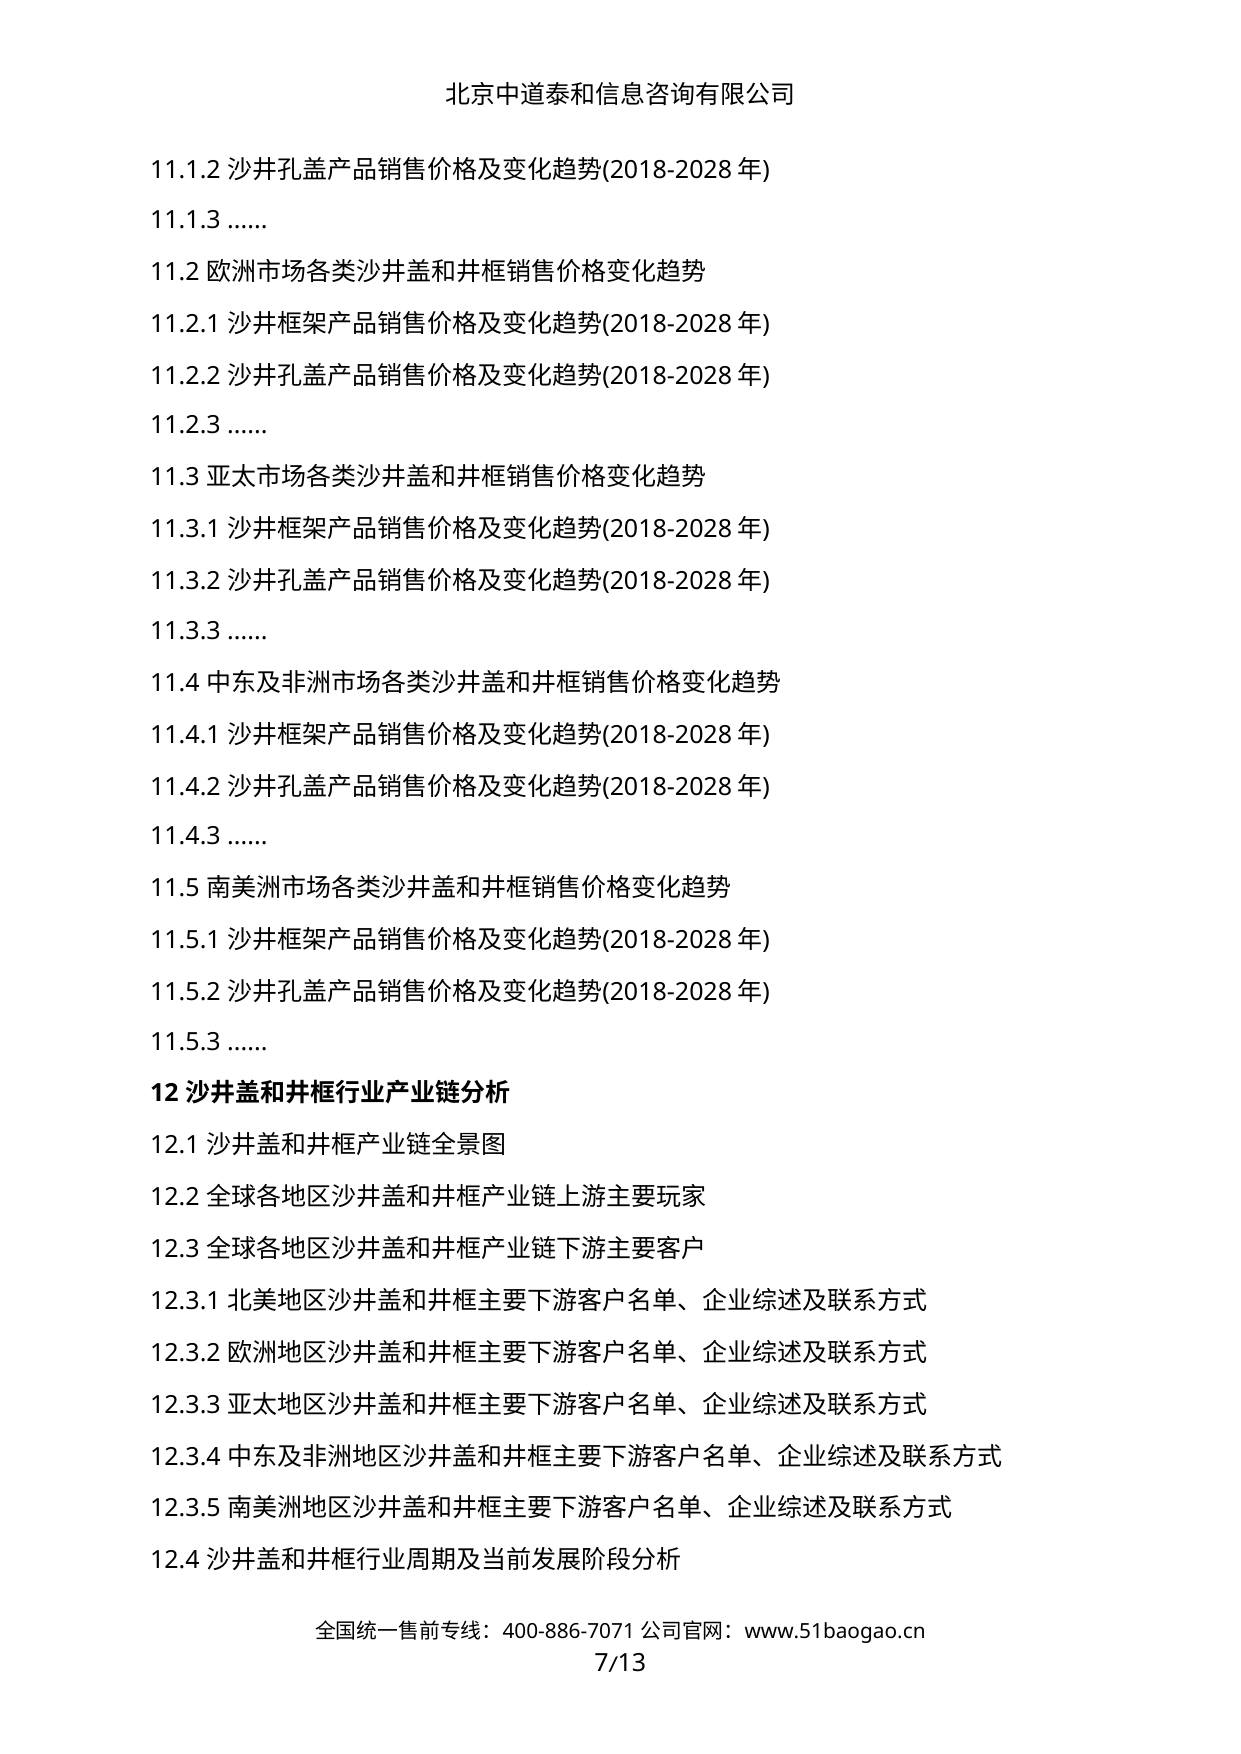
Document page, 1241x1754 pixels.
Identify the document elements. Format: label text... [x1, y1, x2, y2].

text 11.4.1 沙井框架产品销售价格及变化趋势(2018-2028年) [150, 714, 1090, 750]
text 12.4 沙井盖和井框行业周期及当前发展阶段分析 [150, 1540, 1090, 1576]
text 12.3.3 亚太地区沙井盖和井框主要下游客户名单、企业综述及联系方式 [150, 1384, 1090, 1420]
text 11.5.1 沙井框架产品销售价格及变化趋势(2018-2028年) [150, 919, 1090, 956]
text 11.5.2 沙井孔盖产品销售价格及变化趋势(2018-2028年) [150, 971, 1090, 1007]
text 11.2.1 沙井框架产品销售价格及变化趋势(2018-2028年) [150, 303, 1090, 340]
text 11.3.2 沙井孔盖产品销售价格及变化趋势(2018-2028年) [150, 561, 1090, 597]
text 12.3.5 南美洲地区沙井盖和井框主要下游客户名单、企业综述及联系方式 [150, 1488, 1090, 1524]
text 11.5 南美洲市场各类沙井盖和井框销售价格变化趋势 [150, 867, 1090, 904]
text 11.3 亚太市场各类沙井盖和井框销售价格变化趋势 [150, 457, 1090, 493]
text 12.3.4 中东及非洲地区沙井盖和井框主要下游客户名单、企业综述及联系方式 [150, 1436, 1090, 1472]
text 12 沙井盖和井框行业产业链分析 [150, 1073, 1090, 1109]
text 11.1.3 ...... [150, 202, 1090, 236]
text 11.4 中东及非洲市场各类沙井盖和井框销售价格变化趋势 [150, 662, 1090, 698]
text 12.1 沙井盖和井框产业链全景图 [150, 1125, 1090, 1161]
text 11.2.2 沙井孔盖产品销售价格及变化趋势(2018-2028年) [150, 355, 1090, 392]
text 11.1.2 沙井孔盖产品销售价格及变化趋势(2018-2028年) [150, 150, 1090, 186]
text 11.3.3 ...... [150, 612, 1090, 647]
text 11.4.3 ...... [150, 818, 1090, 852]
text 11.2.3 ...... [150, 407, 1090, 441]
text 11.2 欧洲市场各类沙井盖和井框销售价格变化趋势 [150, 252, 1090, 288]
text 11.4.2 沙井孔盖产品销售价格及变化趋势(2018-2028年) [150, 766, 1090, 802]
text 12.2 全球各地区沙井盖和井框产业链上游主要玩家 [150, 1177, 1090, 1213]
text 11.3.1 沙井框架产品销售价格及变化趋势(2018-2028年) [150, 509, 1090, 545]
text 12.3.2 欧洲地区沙井盖和井框主要下游客户名单、企业综述及联系方式 [150, 1332, 1090, 1368]
text 12.3.1 北美地区沙井盖和井框主要下游客户名单、企业综述及联系方式 [150, 1280, 1090, 1317]
text 12.3 全球各地区沙井盖和井框产业链下游主要客户 [150, 1228, 1090, 1265]
text 11.5.3 ...... [150, 1023, 1090, 1057]
